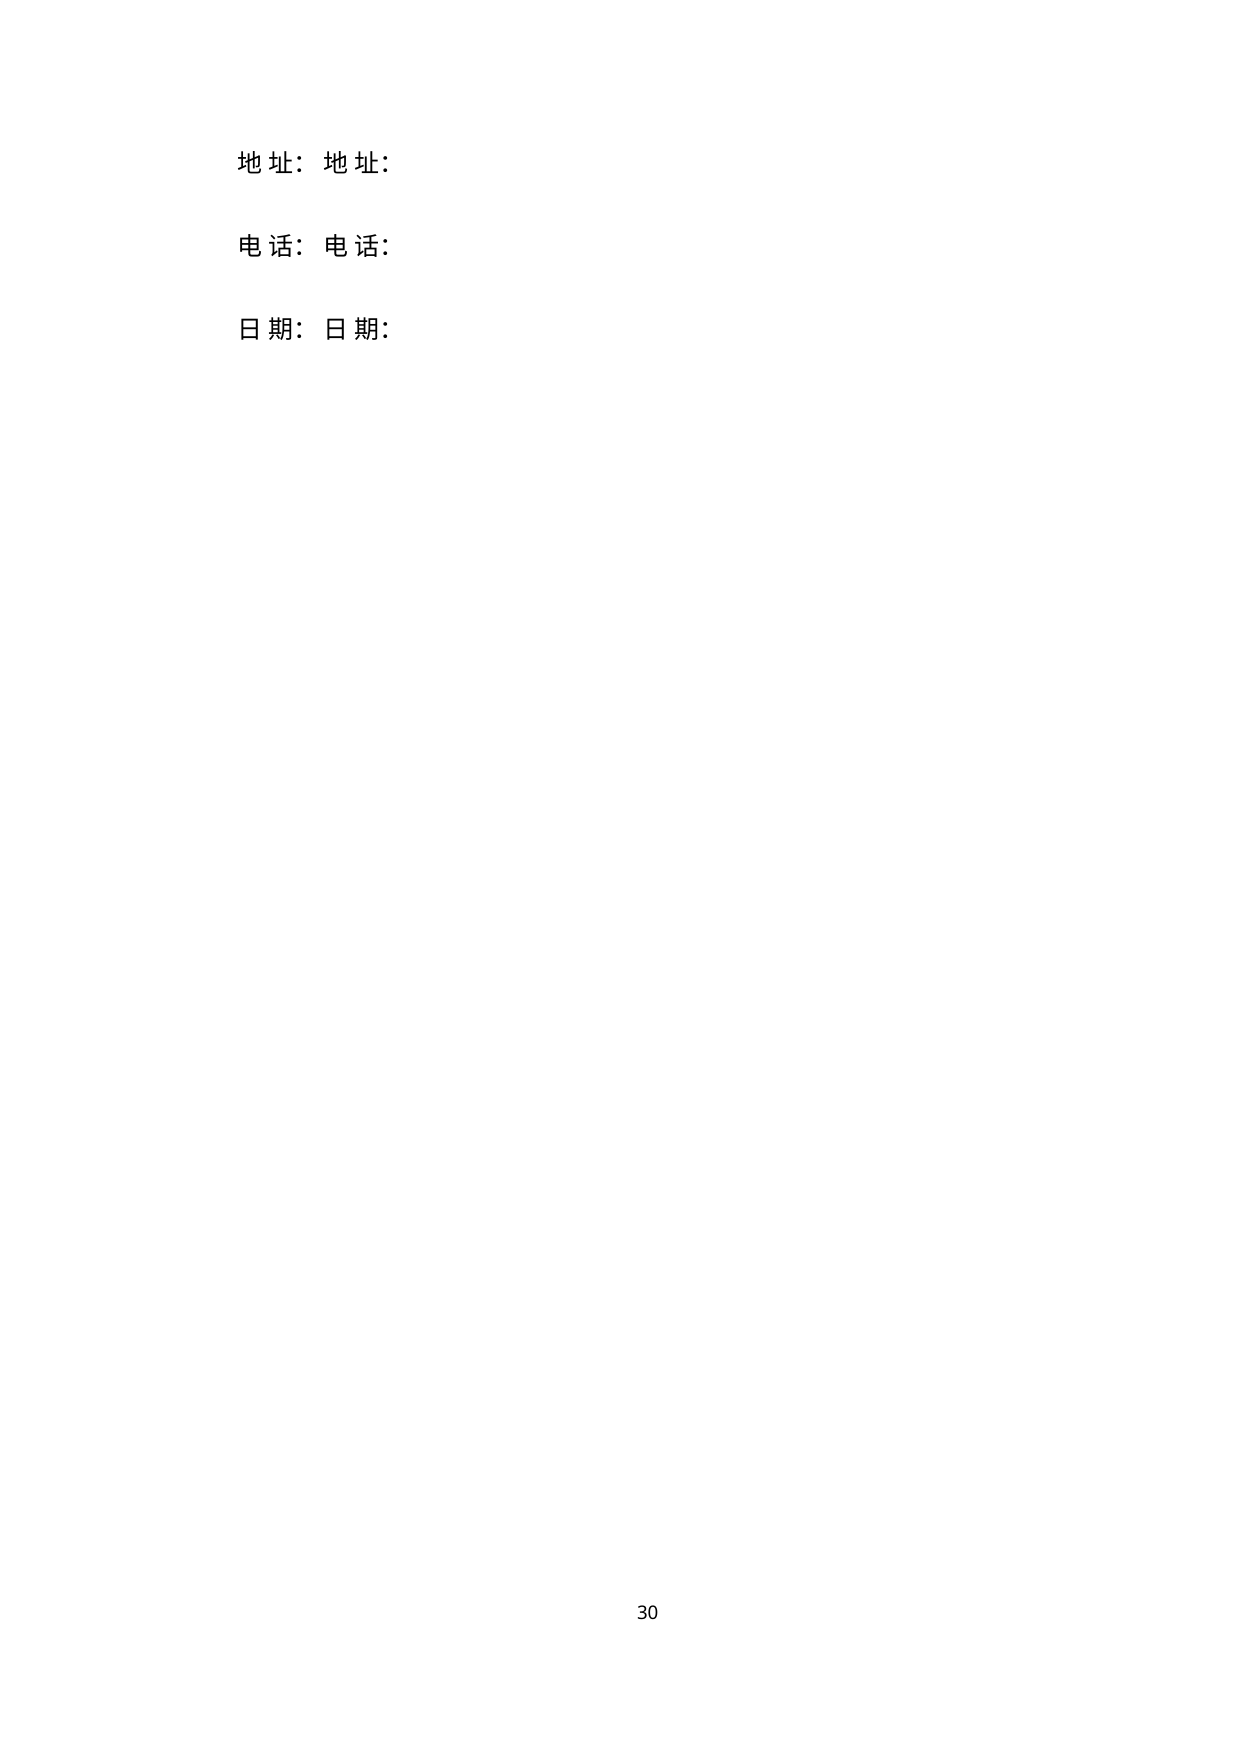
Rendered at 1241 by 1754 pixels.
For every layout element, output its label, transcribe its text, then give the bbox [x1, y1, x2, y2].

text 日 期： 日 期： [187, 295, 1107, 360]
text 电 话： 电 话： [187, 212, 1107, 277]
text 地 址： 地 址： [187, 129, 1107, 194]
